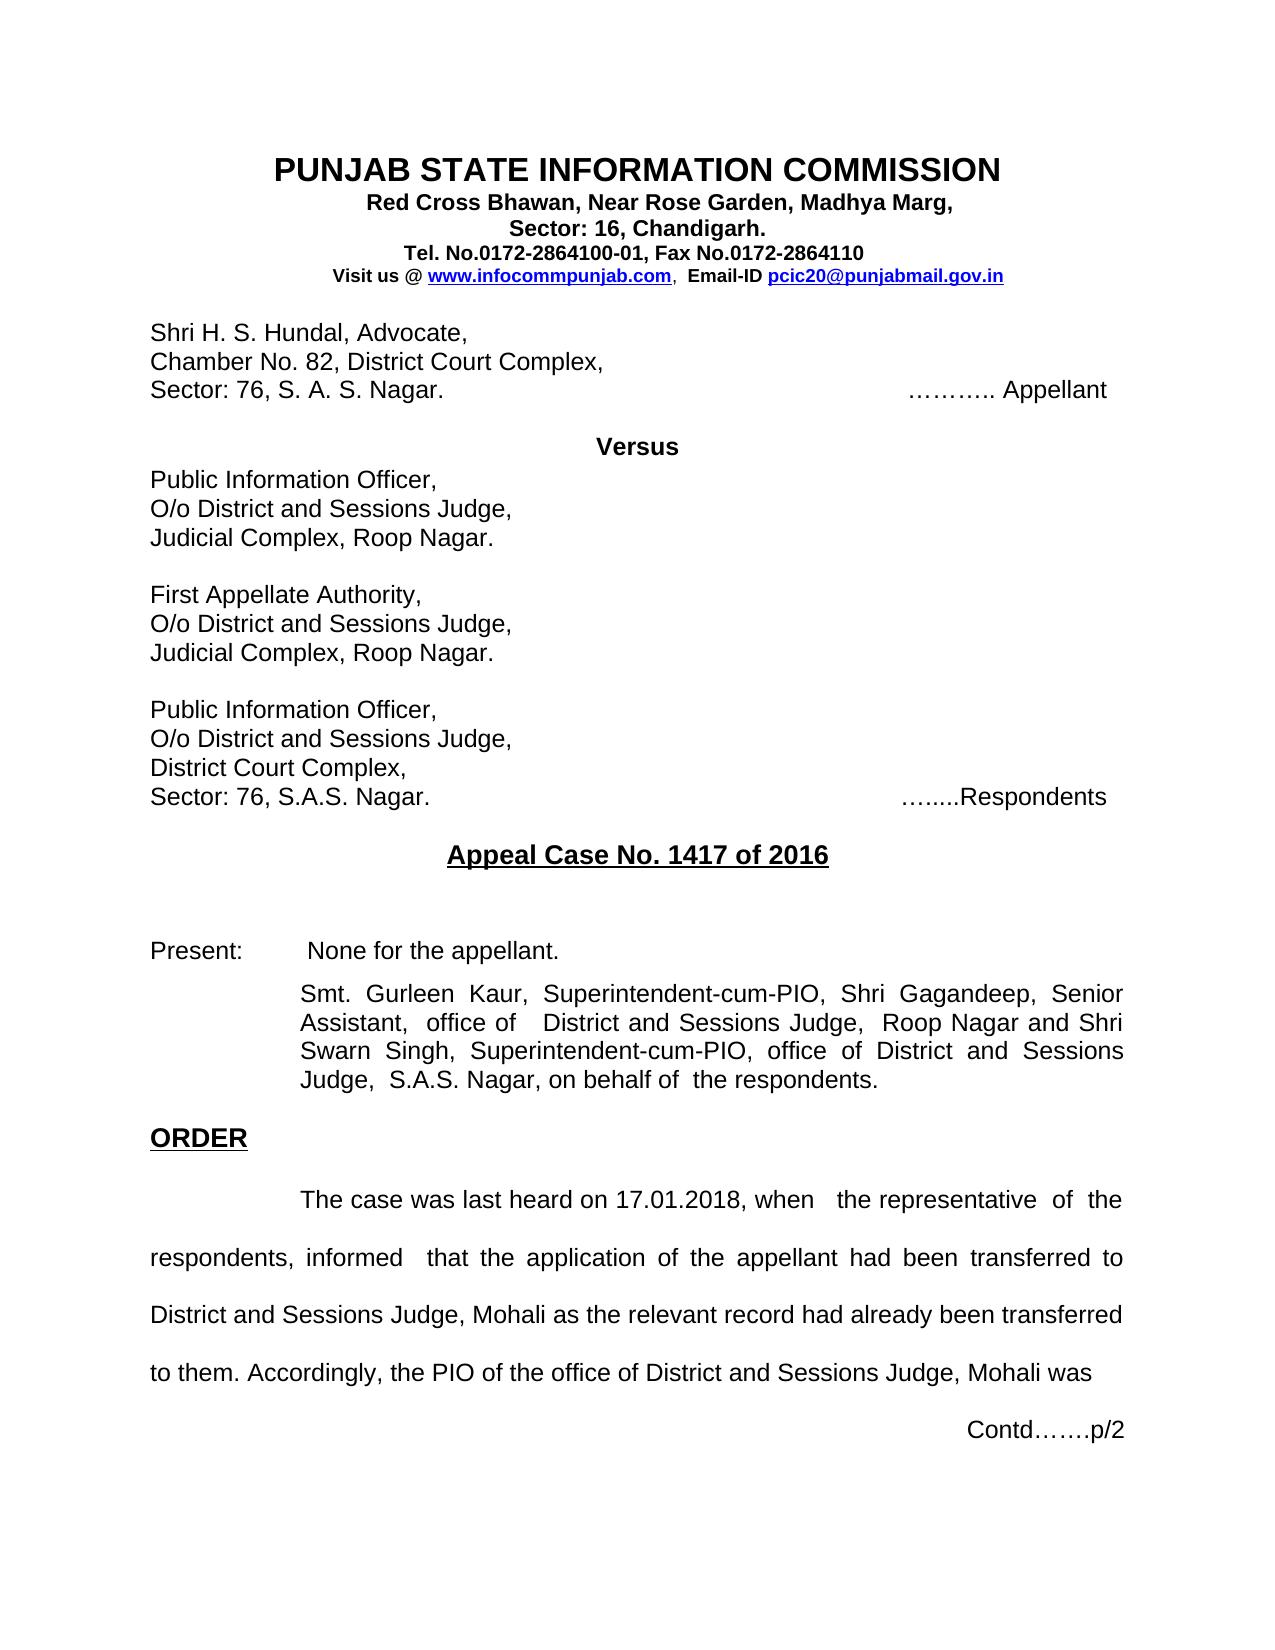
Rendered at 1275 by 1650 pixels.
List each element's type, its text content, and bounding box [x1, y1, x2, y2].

text The case was last heard on 17.01.2018, when the representative of the respondents, informed that the application of the appellant had been transferred to District and Sessions Judge, Mohali as the relevant record had already been transferred to them. Accordingly, the PIO of the office of District and Sessions Judge, Mohali was [150, 1185, 1125, 1386]
text ORDER [150, 1122, 1125, 1154]
text Judicial Complex, Roop Nagar. [150, 638, 1125, 666]
text First Appellate Authority, [150, 580, 1125, 609]
text Public Information Officer, [150, 695, 1125, 724]
text Appeal Case No. 1417 of 2016 [150, 839, 1125, 870]
text Chamber No. 82, District Court Complex, [150, 347, 1125, 375]
text Public Information Officer, [150, 465, 1125, 494]
text O/o District and Sessions Judge, [150, 724, 1125, 753]
text Smt. Gurleen Kaur, Superintendent-cum-PIO, Shri Gagandeep, Senior Assistant, office of District and Sessions Judge, Roop Nagar and Shri Swarn Singh, Superintendent-cum-PIO, office of District and Sessions Judge, S.A.S. Nagar, on behalf of the respondents. [300, 979, 1125, 1094]
text Shri H. S. Hundal, Advocate, [150, 318, 1125, 347]
text Present: None for the appellant. [150, 936, 1125, 964]
text PUNJAB STATE INFORMATION COMMISSION [150, 150, 1125, 188]
text Sector: 76, S. A. S. Nagar. ……….. Appellant [150, 375, 1125, 404]
text Visit us @ www.infocommpunjab.com, Email-ID pcic20@punjabmail.gov.in [150, 265, 1125, 287]
text District Court Complex, [150, 753, 1125, 781]
text Sector: 76, S.A.S. Nagar. ….....Respondents [150, 781, 1125, 810]
text O/o District and Sessions Judge, [150, 609, 1125, 638]
text Judicial Complex, Roop Nagar. [150, 523, 1125, 551]
text Versus [150, 432, 1125, 461]
text Contd…….p/2 [150, 1415, 1125, 1444]
text Tel. No.0172-2864100-01, Fax No.0172-2864110 [225, 241, 1125, 265]
text Sector: 16, Chandigarh. [150, 215, 1125, 241]
text O/o District and Sessions Judge, [150, 494, 1125, 523]
text Red Cross Bhawan, Near Rose Garden, Madhya Marg, [150, 188, 1125, 215]
